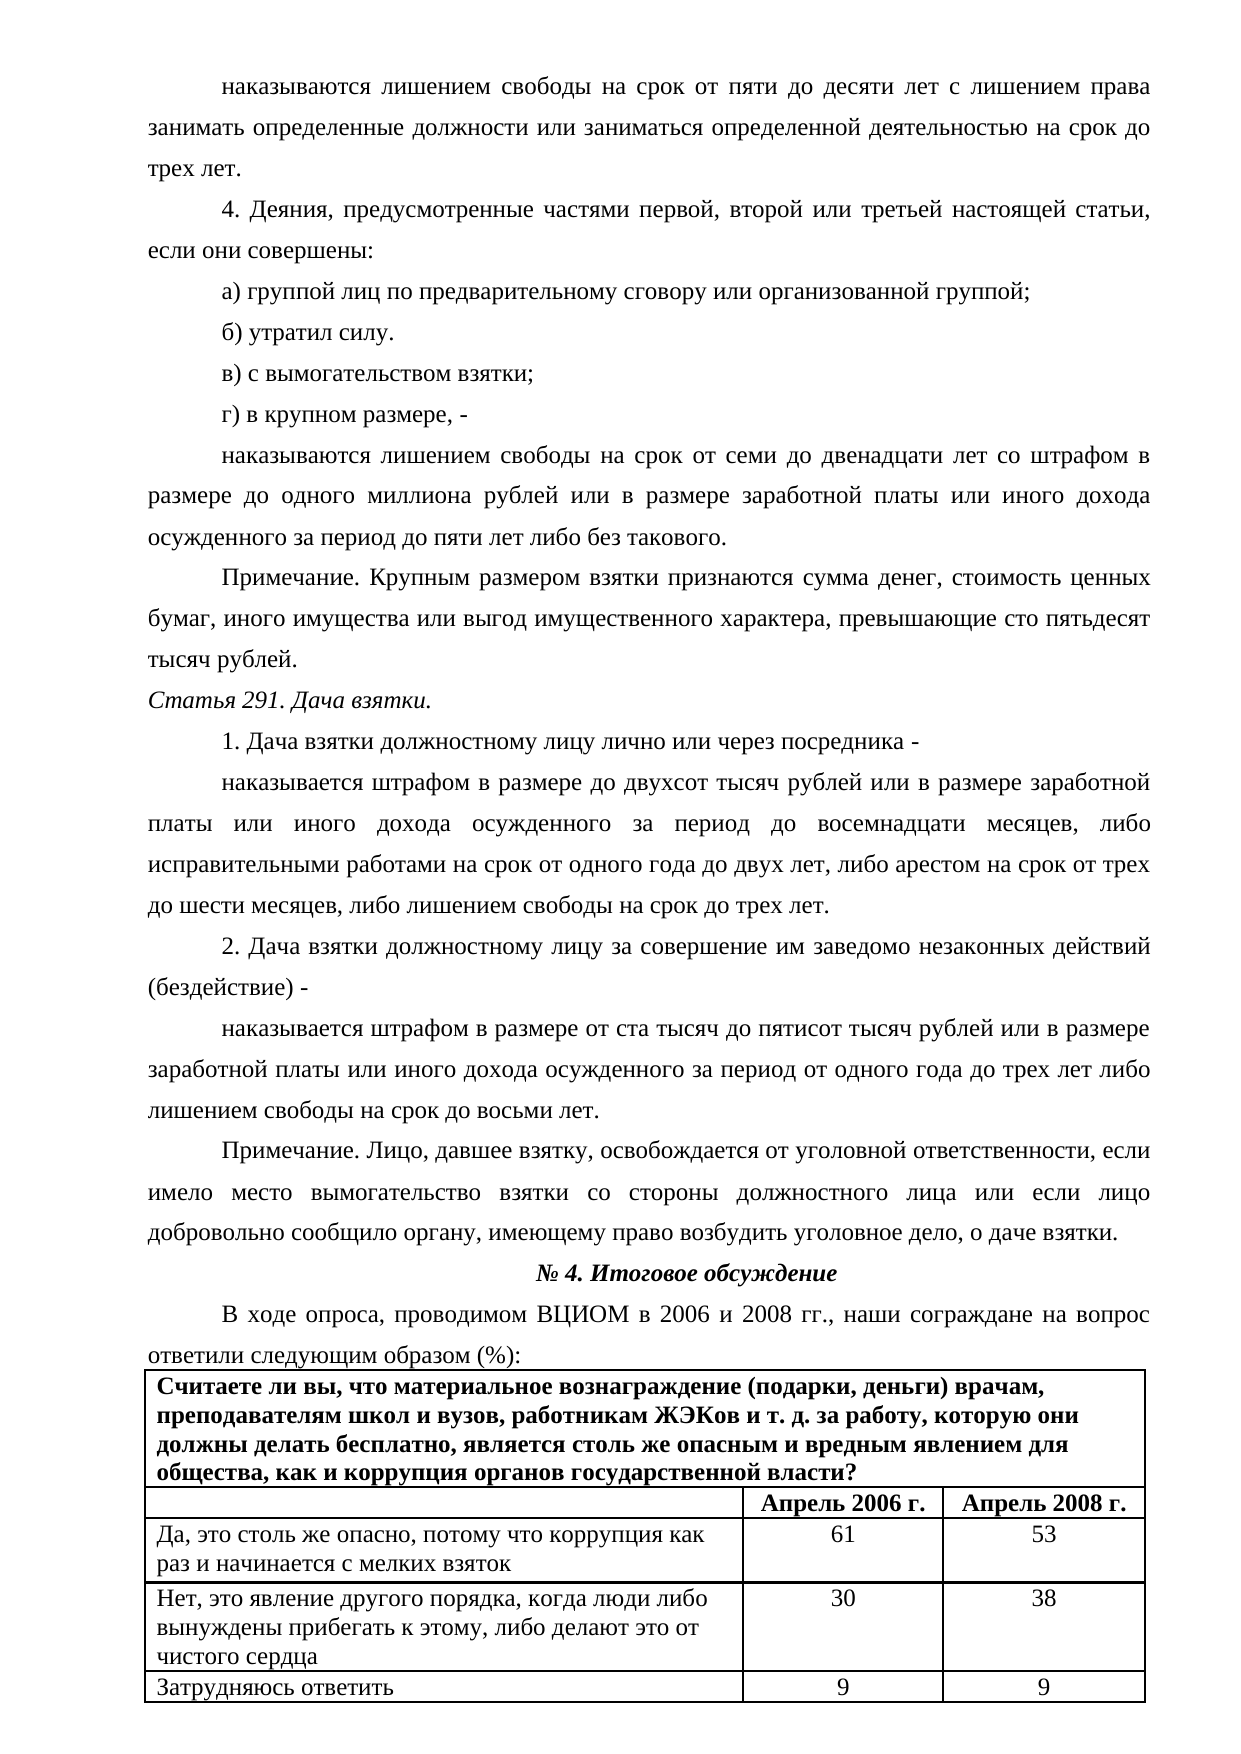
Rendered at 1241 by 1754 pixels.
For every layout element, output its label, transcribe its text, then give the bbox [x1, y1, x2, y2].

text 2. Дача взятки должностному лицу за совершение им заведомо незаконных действий (бездействие) - [148, 919, 1152, 1001]
text 4. Деяния, предусмотренные частями первой, второй или третьей настоящей статьи, если они совершены: [148, 182, 1152, 264]
text наказывается штрафом в размере от ста тысяч до пятисот тысяч рублей или в размере заработной платы или иного дохода осужденного за период от одного года до трех лет либо лишением свободы на срок до восьми лет. [148, 1001, 1152, 1123]
text № 4. Итоговое обсуждение [148, 1246, 1152, 1287]
text а) группой лиц по предварительному сговору или организованной группой; [148, 264, 1152, 305]
table_cell [146, 1488, 742, 1517]
text г) в крупном размере, - [148, 387, 1152, 427]
text Примечание. Крупным размером взятки признаются сумма денег, стоимость ценных бумаг, иного имущества или выгод имущественного характера, превышающие сто пятьдесят тысяч рублей. [148, 550, 1152, 673]
text 1. Дача взятки должностному лицу лично или через посредника - [148, 714, 1152, 755]
table_cell Нет, это явление другого порядка, когда люди либо вынуждены прибегать к этому, либо делают это от чистого сердца [146, 1584, 742, 1670]
text В ходе опроса, проводимом ВЦИОМ в 2006 и 2008 гг., наши сограждане на вопрос ответили следующим образом (%): [148, 1287, 1152, 1369]
table_cell 9 [944, 1672, 1144, 1701]
text Примечание. Лицо, давшее взятку, освобождается от уголовной ответственности, если имело место вымогательство взятки со стороны должностного лица или если лицо добровольно сообщило органу, имеющему право возбудить уголовное дело, о даче взятки. [148, 1123, 1152, 1246]
table_cell Да, это столь же опасно, потому что коррупция как раз и начинается с мелких взяток [146, 1519, 742, 1581]
table_cell 38 [944, 1584, 1144, 1670]
text наказывается штрафом в размере до двухсот тысяч рублей или в размере заработной платы или иного дохода осужденного за период до восемнадцати месяцев, либо исправительными работами на срок от одного года до двух лет, либо арестом на срок от трех до шести месяцев, либо лишением свободы на срок до трех лет. [148, 755, 1152, 919]
table_cell Затрудняюсь ответить [146, 1672, 742, 1701]
table_cell 30 [744, 1584, 942, 1670]
table_cell Апрель 2008 г. [944, 1488, 1144, 1517]
text в) с вымогательством взятки; [148, 346, 1152, 387]
table_header Считаете ли вы, что материальное вознаграждение (подарки, деньги) врачам, преподавателям школ и вузов, работникам ЖЭКов и т. д. за работу, которую они должны делать бесплатно, является столь же опасным и вредным явлением для общества, как и коррупция органов государственной власти? [146, 1371, 1144, 1486]
table_cell Апрель 2006 г. [744, 1488, 942, 1517]
table_cell 9 [744, 1672, 942, 1701]
table_cell 61 [744, 1519, 942, 1581]
text б) утратил силу. [148, 305, 1152, 346]
text наказываются лишением свободы на срок от пяти до десяти лет с лишением права занимать определенные должности или заниматься определенной деятельностью на срок до трех лет. [148, 59, 1152, 182]
text Статья 291. Дача взятки. [148, 673, 1152, 714]
text наказываются лишением свободы на срок от семи до двенадцати лет со штрафом в размере до одного миллиона рублей или в размере заработной платы или иного дохода осужденного за период до пяти лет либо без такового. [148, 427, 1152, 550]
table_cell 53 [944, 1519, 1144, 1581]
